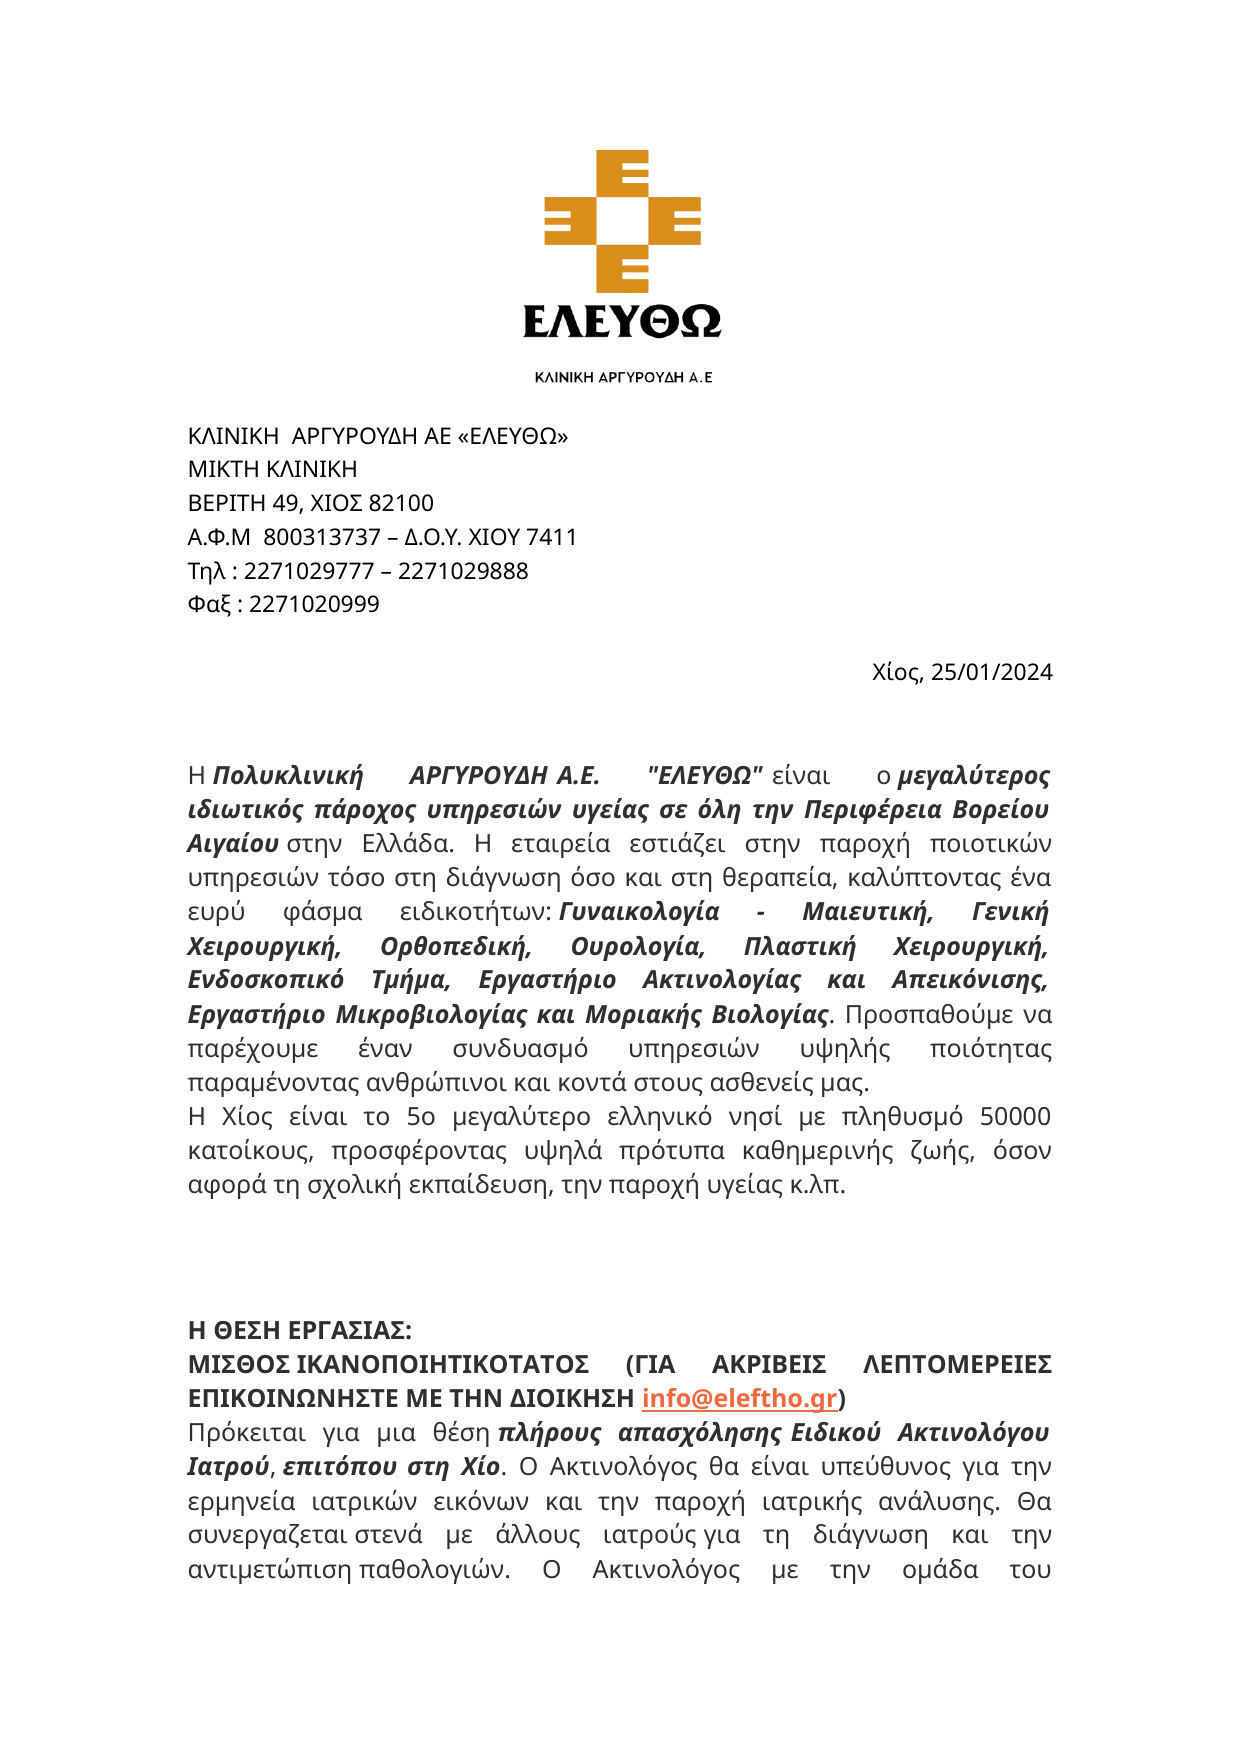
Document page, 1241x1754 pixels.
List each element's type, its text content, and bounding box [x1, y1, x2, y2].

text Τηλ : 2271029777 – 2271029888 [187, 555, 1053, 586]
text ΒΕΡΙΤΗ 49, ΧΙΟΣ 82100 [187, 487, 1053, 518]
text Φαξ : 2271020999 [187, 588, 1053, 620]
text ΜΙΚΤΗ ΚΛΙΝΙΚΗ [187, 453, 1053, 485]
text Η Πολυκλινική ΑΡΓΥΡΟΥΔΗ Α.Ε. "ΕΛΕΥΘΩ" είναι ο μεγαλύτερος ιδιωτικός πάροχος υπηρεσιών υγείας σε όλη την Περιφέρεια Βορείου Αιγαίου στην Ελλάδα. Η εταιρεία εστιάζει στην παροχή ποιοτικών υπηρεσιών τόσο στη διάγνωση όσο και στη θεραπεία, καλύπτοντας ένα ευρύ φάσμα ειδικοτήτων: Γυναικολογία - Μαιευτική, Γενική Χειρουργική, Ορθοπεδική, Ουρολογία, Πλαστική Χειρουργική, Ενδοσκοπικό Τμήμα, Εργαστήριο Ακτινολογίας και Απεικόνισης, Εργαστήριο Μικροβιολογίας και Μοριακής Βιολογίας. Προσπαθούμε να παρέχουμε έναν συνδυασμό υπηρεσιών υψηλής ποιότητας παραμένοντας ανθρώπινοι και κοντά στους ασθενείς μας. [187, 758, 1053, 1098]
text ΚΛΙΝΙΚΗ ΑΡΓΥΡΟΥΔΗ ΑΕ «ΕΛΕΥΘΩ» [187, 420, 1053, 451]
text ΜΙΣΘΟΣ ΙΚΑΝΟΠΟΙΗΤΙΚΟΤΑΤΟΣ (ΓΙΑ ΑΚΡΙΒΕΙΣ ΛΕΠΤΟΜΕΡEΙΕΣ ΕΠΙΚΟΙΝΩΝΗΣΤΕ ΜΕ ΤΗΝ ΔIΟΙΚΗΣΗ info@eleftho.gr) [187, 1347, 1053, 1415]
text Χίος, 25/01/2024 [187, 656, 1053, 687]
text Α.Φ.Μ 800313737 – Δ.Ο.Υ. ΧΙΟΥ 7411 [187, 521, 1053, 552]
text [187, 1415, 1053, 1585]
text Η Χίος είναι το 5ο μεγαλύτερο ελληνικό νησί με πληθυσμό 50000 κατοίκους, προσφέροντας υψηλά πρότυπα καθημερινής ζωής, όσον αφορά τη σχολική εκπαίδευση, την παροχή υγείας κ.λπ. [187, 1098, 1053, 1201]
text Η ΘΕΣΗ ΕΡΓΑΣΙΑΣ: [187, 1313, 1053, 1347]
picture [516, 150, 724, 386]
